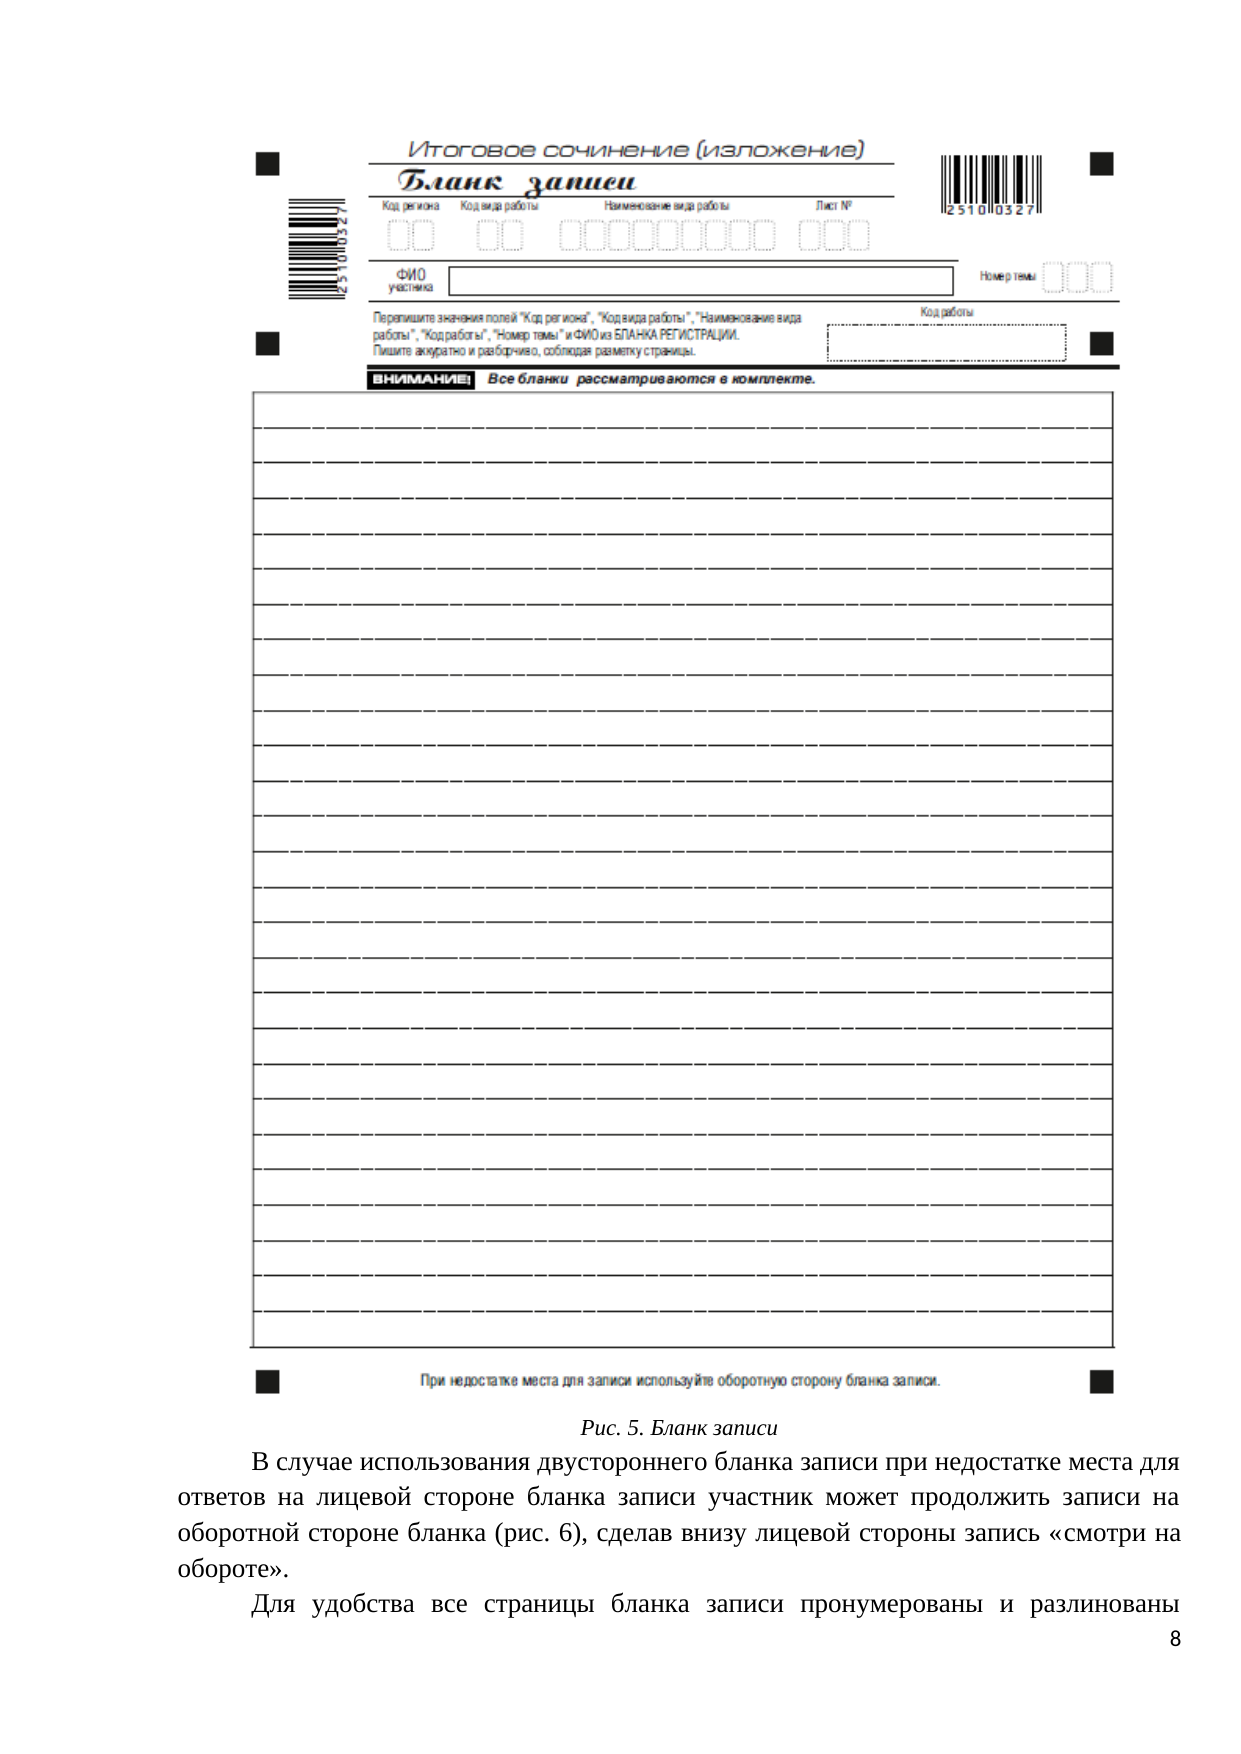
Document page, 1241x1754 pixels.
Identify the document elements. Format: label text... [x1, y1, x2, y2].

text В случае использования двустороннего бланка записи при недостатке места для ответов на лицевой стороне бланка записи участник может продолжить записи на оборотной стороне бланка (рис. 6), сделав внизу лицевой стороны запись «смотри на обороте». [177, 1445, 1181, 1583]
text Рис. 5. Бланк записи [177, 1414, 1181, 1441]
picture [228, 118, 1130, 1411]
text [177, 1588, 1181, 1619]
